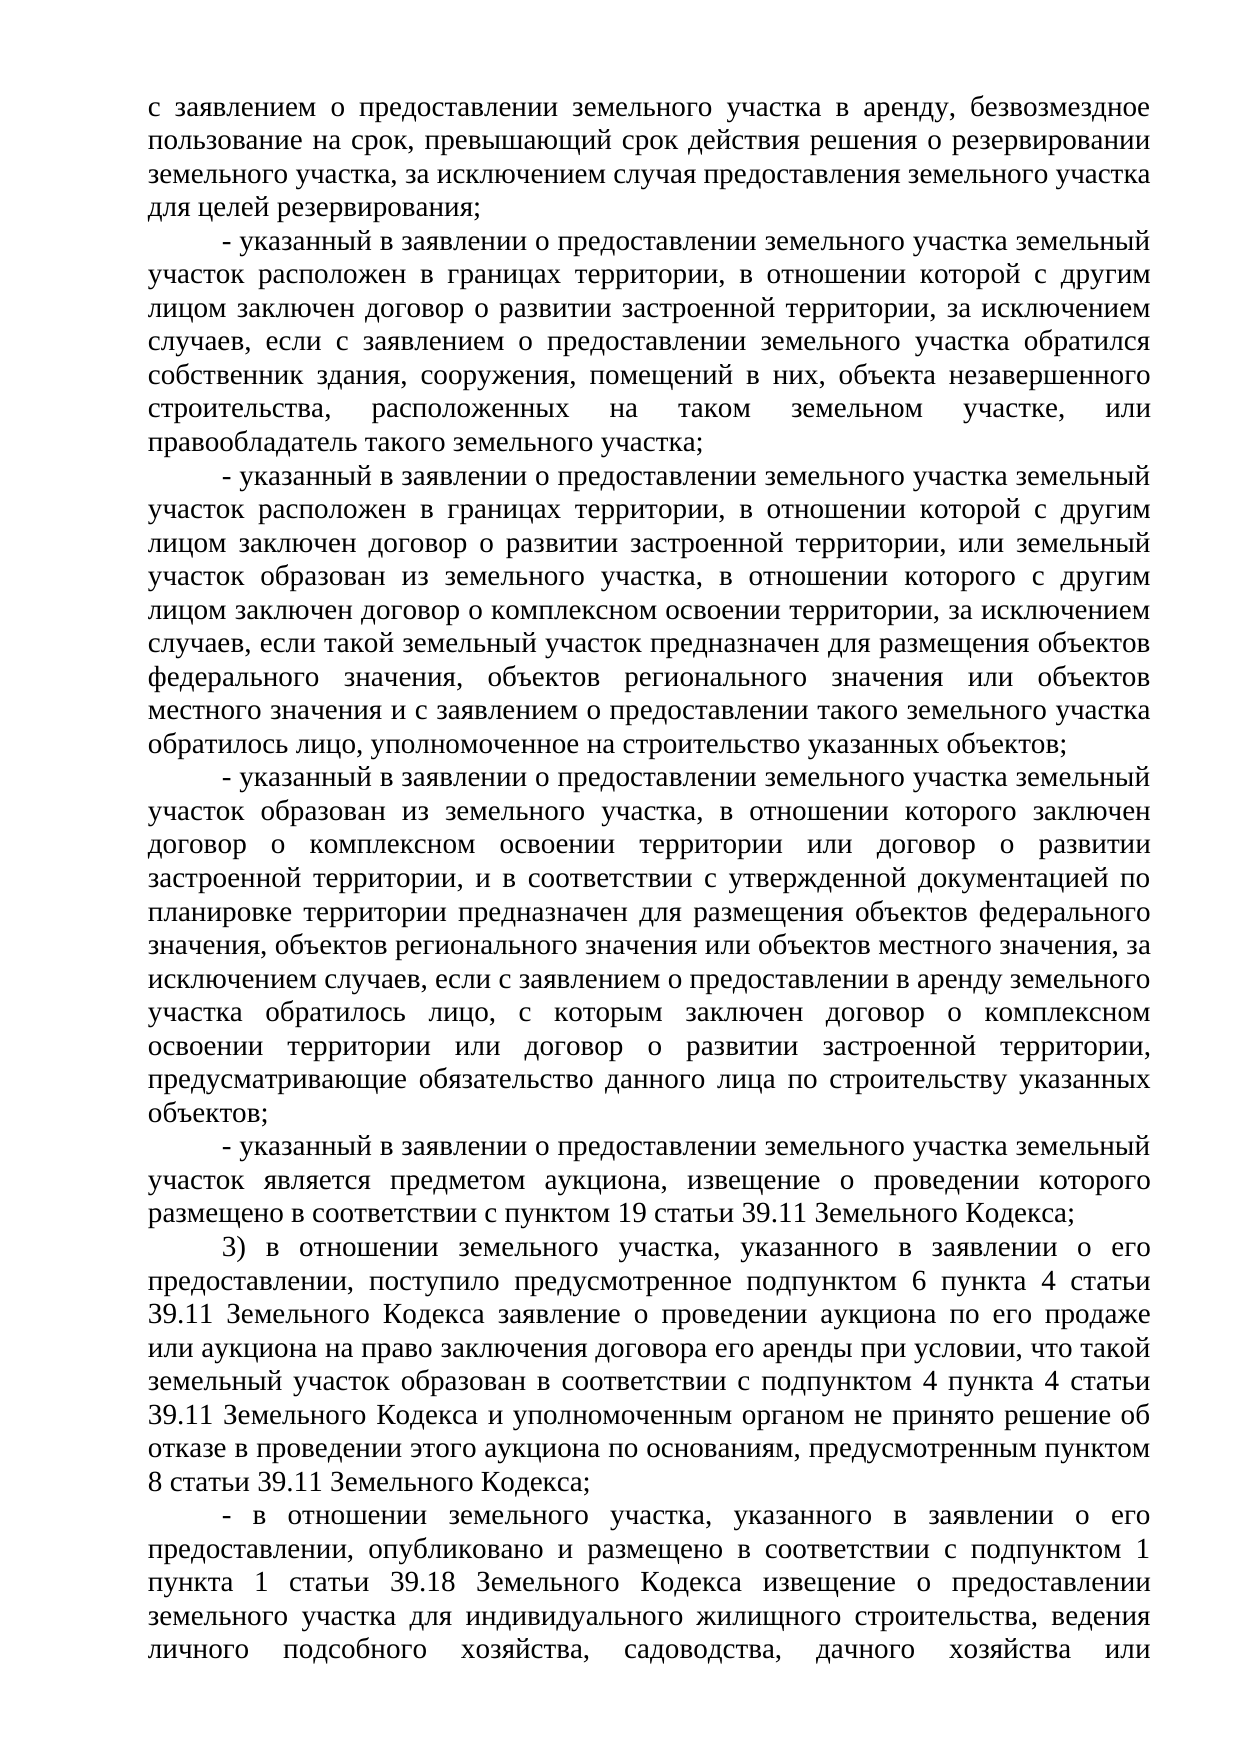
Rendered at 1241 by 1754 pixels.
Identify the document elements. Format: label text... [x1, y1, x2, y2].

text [148, 1497, 1152, 1665]
text 3) в отношении земельного участка, указанного в заявлении о его предоставлении, поступило предусмотренное подпунктом 6 пункта 4 статьи 39.11 Земельного Кодекса заявление о проведении аукциона по его продаже или аукциона на право заключения договора его аренды при условии, что такой земельный участок образован в соответствии с подпунктом 4 пункта 4 статьи 39.11 Земельного Кодекса и уполномоченным органом не принято решение об отказе в проведении этого аукциона по основаниям, предусмотренным пунктом 8 статьи 39.11 Земельного Кодекса; [148, 1229, 1152, 1497]
text - указанный в заявлении о предоставлении земельного участка земельный участок расположен в границах территории, в отношении которой с другим лицом заключен договор о развитии застроенной территории, или земельный участок образован из земельного участка, в отношении которого с другим лицом заключен договор о комплексном освоении территории, за исключением случаев, если такой земельный участок предназначен для размещения объектов федерального значения, объектов регионального значения или объектов местного значения и с заявлением о предоставлении такого земельного участка обратилось лицо, уполномоченное на строительство указанных объектов; [148, 458, 1152, 759]
text - указанный в заявлении о предоставлении земельного участка земельный участок образован из земельного участка, в отношении которого заключен договор о комплексном освоении территории или договор о развитии застроенной территории, и в соответствии с утвержденной документацией по планировке территории предназначен для размещения объектов федерального значения, объектов регионального значения или объектов местного значения, за исключением случаев, если с заявлением о предоставлении в аренду земельного участка обратилось лицо, с которым заключен договор о комплексном освоении территории или договор о развитии застроенной территории, предусматривающие обязательство данного лица по строительству указанных объектов; [148, 759, 1152, 1128]
text - указанный в заявлении о предоставлении земельного участка земельный участок является предметом аукциона, извещение о проведении которого размещено в соответствии с пунктом 19 статьи 39.11 Земельного Кодекса; [148, 1128, 1152, 1229]
text - указанный в заявлении о предоставлении земельного участка земельный участок расположен в границах территории, в отношении которой с другим лицом заключен договор о развитии застроенной территории, за исключением случаев, если с заявлением о предоставлении земельного участка обратился собственник здания, сооружения, помещений в них, объекта незавершенного строительства, расположенных на таком земельном участке, или правообладатель такого земельного участка; [148, 223, 1152, 458]
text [148, 89, 1152, 223]
